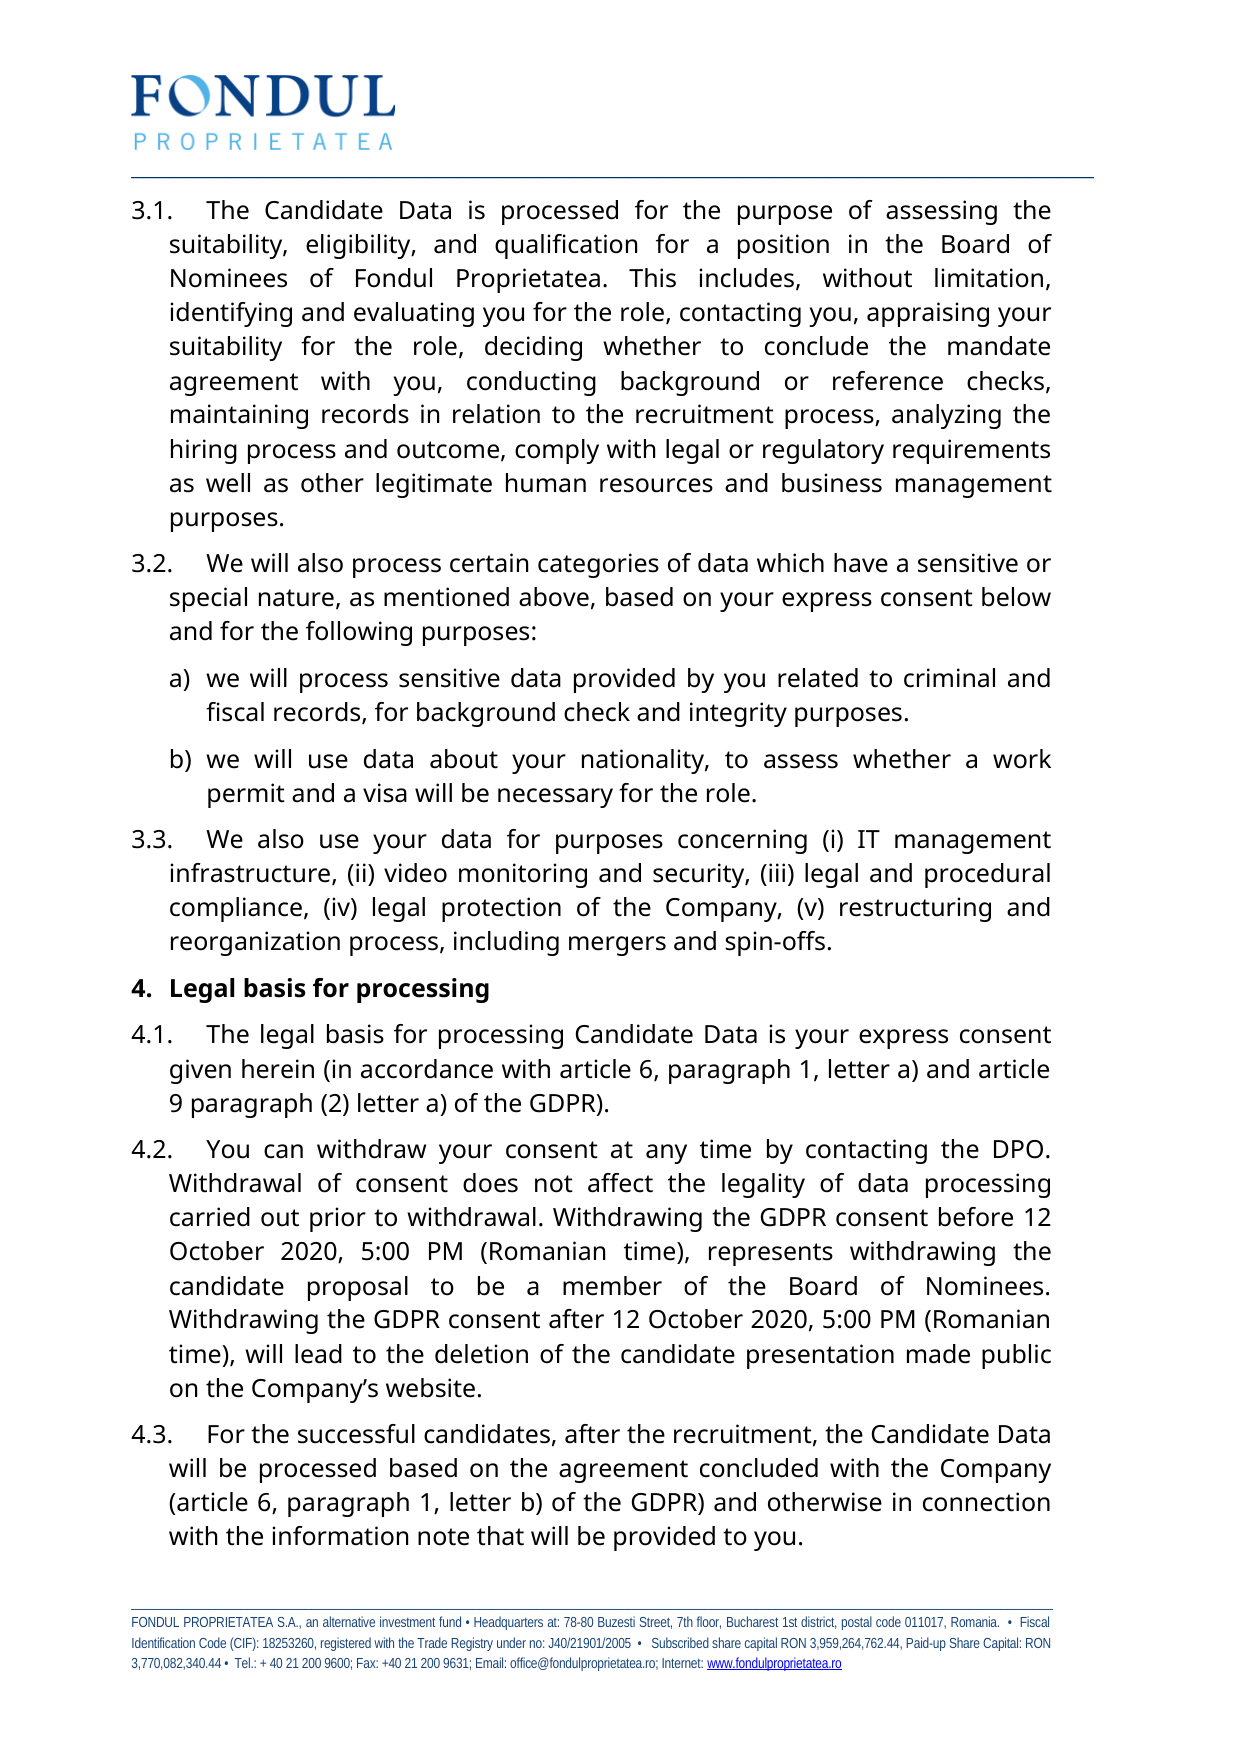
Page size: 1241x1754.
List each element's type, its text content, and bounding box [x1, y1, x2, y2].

list We will also process certain categories of data which have a sensitive or special nature, as mentioned above, based on your express consent below and for the following purposes: [131, 546, 1053, 648]
list The Candidate Data is processed for the purpose of assessing the suitability, eligibility, and qualification for a position in the Board of Nominees of Fondul Proprietatea. This includes, without limitation, identifying and evaluating you for the role, contacting you, appraising your suitability for the role, deciding whether to conclude the mandate agreement with you, conducting background or reference checks, maintaining records in relation to the recruitment process, analyzing the hiring process and outcome, comply with legal or regulatory requirements as well as other legitimate human resources and business management purposes. [131, 193, 1053, 533]
list we will process sensitive data provided by you related to criminal and fiscal records, for background check and integrity purposes. [169, 661, 1053, 729]
list Legal basis for processing [131, 971, 1053, 1005]
list For the successful candidates, after the recruitment, the Candidate Data will be processed based on the agreement concluded with the Company (article 6, paragraph 1, letter b) of the GDPR) and otherwise in connection with the information note that will be provided to you. [131, 1417, 1053, 1553]
list You can withdraw your consent at any time by contacting the DPO. Withdrawal of consent does not affect the legality of data processing carried out prior to withdrawal. Withdrawing the GDPR consent before 12 October 2020, 5:00 PM (Romanian time), represents withdrawing the candidate proposal to be a member of the Board of Nominees. Withdrawing the GDPR consent after 12 October 2020, 5:00 PM (Romanian time), will lead to the deletion of the candidate presentation made public on the Company’s website. [131, 1132, 1053, 1404]
list We also use your data for purposes concerning (i) IT management infrastructure, (ii) video monitoring and security, (iii) legal and procedural compliance, (iv) legal protection of the Company, (v) restructuring and reorganization process, including mergers and spin-offs. [131, 822, 1053, 958]
list we will use data about your nationality, to assess whether a work permit and a visa will be necessary for the role. [169, 741, 1053, 809]
picture [131, 75, 396, 152]
list The legal basis for processing Candidate Data is your express consent given herein (in accordance with article 6, paragraph 1, letter a) and article 9 paragraph (2) letter a) of the GDPR). [131, 1017, 1053, 1119]
